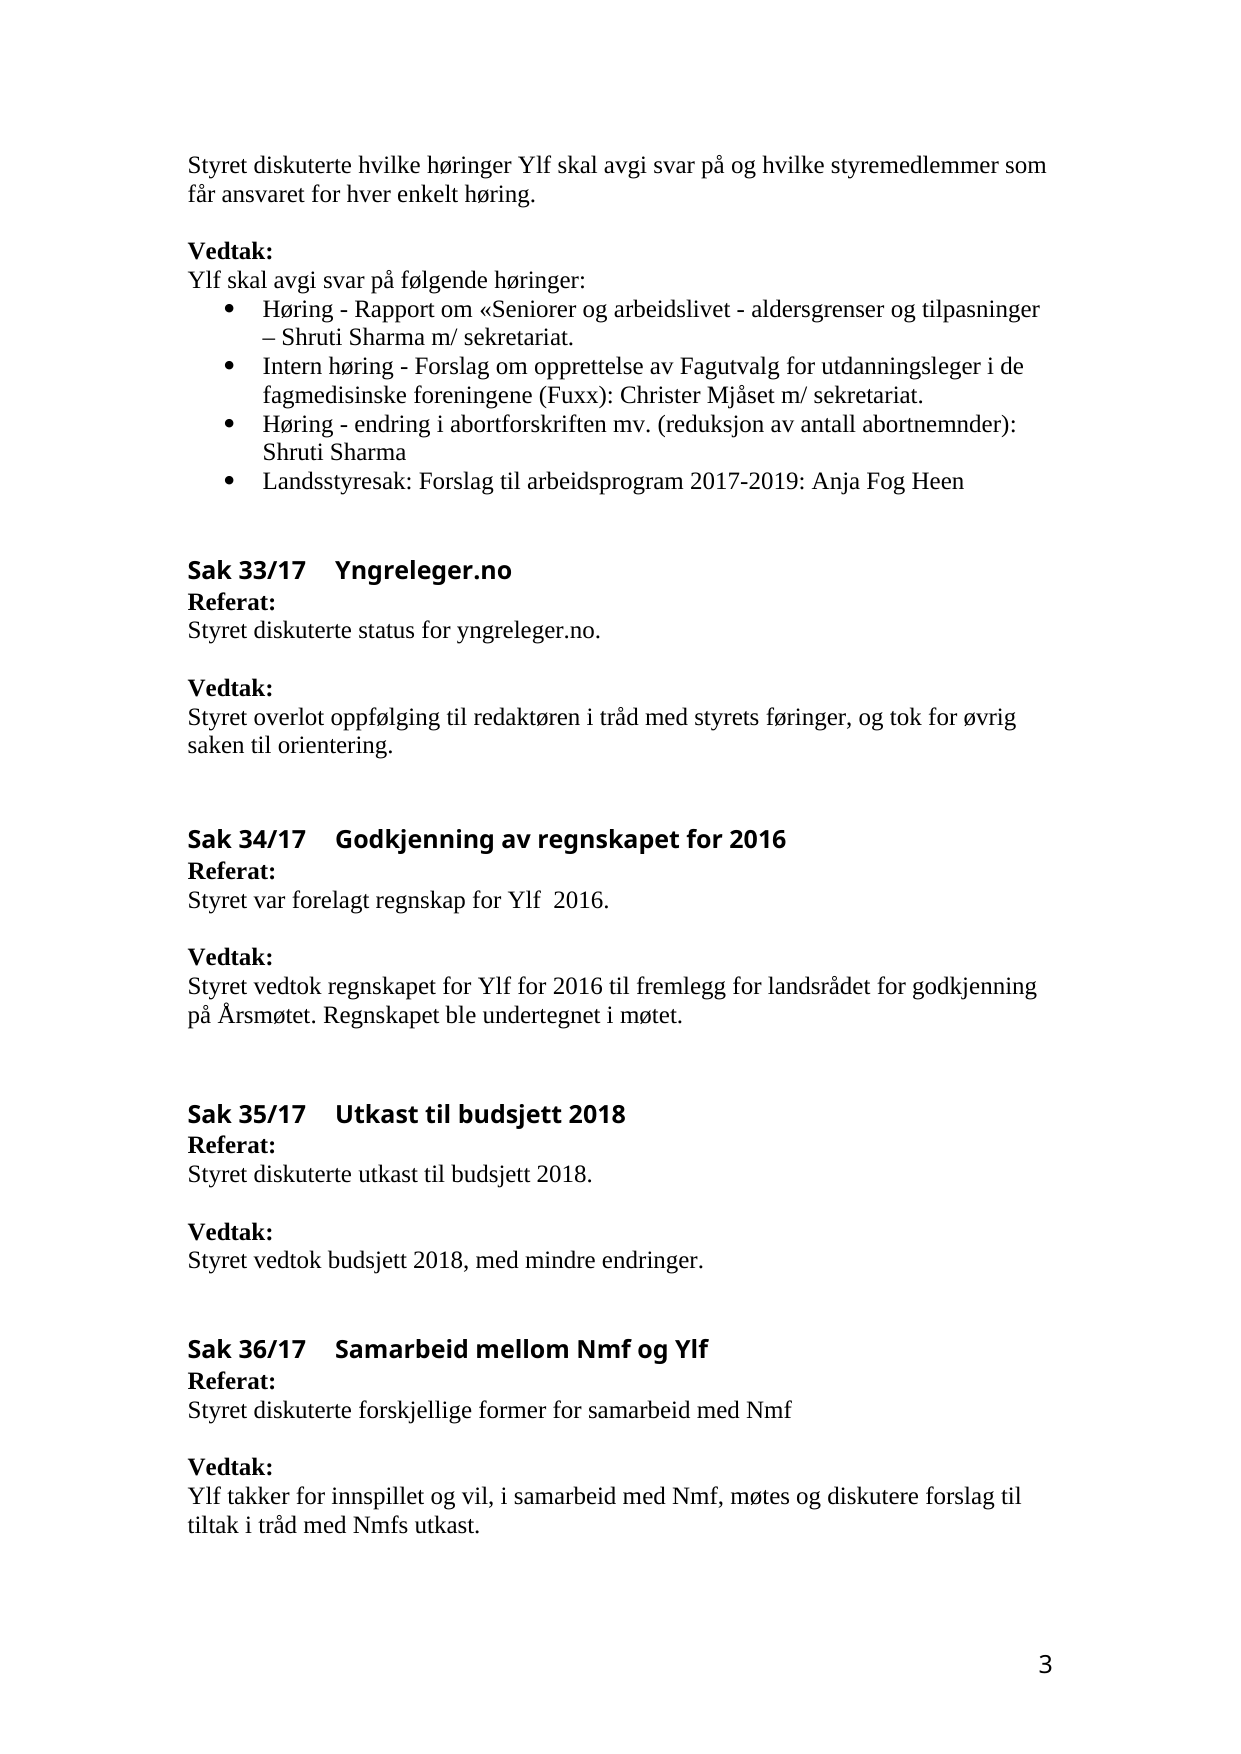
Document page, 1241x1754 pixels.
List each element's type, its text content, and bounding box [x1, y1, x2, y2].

text Styret diskuterte utkast til budsjett 2018. [187, 1159, 1053, 1188]
text Referat: [187, 1366, 1053, 1395]
subtitle Sak 33/17 Yngreleger.no [187, 552, 1053, 587]
text Styret overlot oppfølging til redaktøren i tråd med styrets føringer, og tok for øvrig [187, 702, 1053, 730]
text Vedtak: [187, 1452, 1053, 1481]
text Referat: [187, 587, 1053, 615]
text Styret diskuterte forskjellige former for samarbeid med Nmf [187, 1395, 1053, 1423]
subtitle Sak 34/17 Godkjenning av regnskapet for 2016 [187, 822, 1053, 856]
text Styret diskuterte status for yngreleger.no. [187, 615, 1053, 644]
subtitle Sak 35/17 Utkast til budsjett 2018 [187, 1097, 1053, 1131]
text Ylf skal avgi svar på følgende høringer: [187, 265, 1053, 294]
list Høring - endring i abortforskriften mv. (reduksjon av antall abortnemnder): Shruti Sharma [225, 409, 1053, 466]
text Referat: [187, 1131, 1053, 1159]
text Ylf takker for innspillet og vil, i samarbeid med Nmf, møtes og diskutere forslag til tiltak i tråd med Nmfs utkast. [187, 1481, 1053, 1538]
list Høring - Rapport om «Seniorer og arbeidslivet - aldersgrenser og tilpasninger – Shruti Sharma m/ sekretariat. [225, 294, 1053, 351]
text Styret var forelagt regnskap for Ylf 2016. [187, 885, 1053, 913]
text Vedtak: [187, 1217, 1053, 1246]
text Referat: [187, 856, 1053, 885]
text Vedtak: [187, 942, 1053, 971]
text Styret vedtok regnskapet for Ylf for 2016 til fremlegg for landsrådet for godkjenning på Årsmøtet. Regnskapet ble undertegnet i møtet. [187, 971, 1053, 1028]
text Vedtak: [187, 236, 1053, 265]
subtitle Sak 36/17 Samarbeid mellom Nmf og Ylf [187, 1332, 1053, 1366]
list Intern høring - Forslag om opprettelse av Fagutvalg for utdanningsleger i de fagmedisinske foreningene (Fuxx): Christer Mjåset m/ sekretariat. [225, 351, 1053, 409]
text saken til orientering. [187, 730, 1053, 759]
text Vedtak: [187, 673, 1053, 702]
list Landsstyresak: Forslag til arbeidsprogram 2017-2019: Anja Fog Heen [225, 466, 1053, 495]
text Styret vedtok budsjett 2018, med mindre endringer. [187, 1246, 1053, 1274]
text Styret diskuterte hvilke høringer Ylf skal avgi svar på og hvilke styremedlemmer som får ansvaret for hver enkelt høring. [187, 150, 1053, 207]
